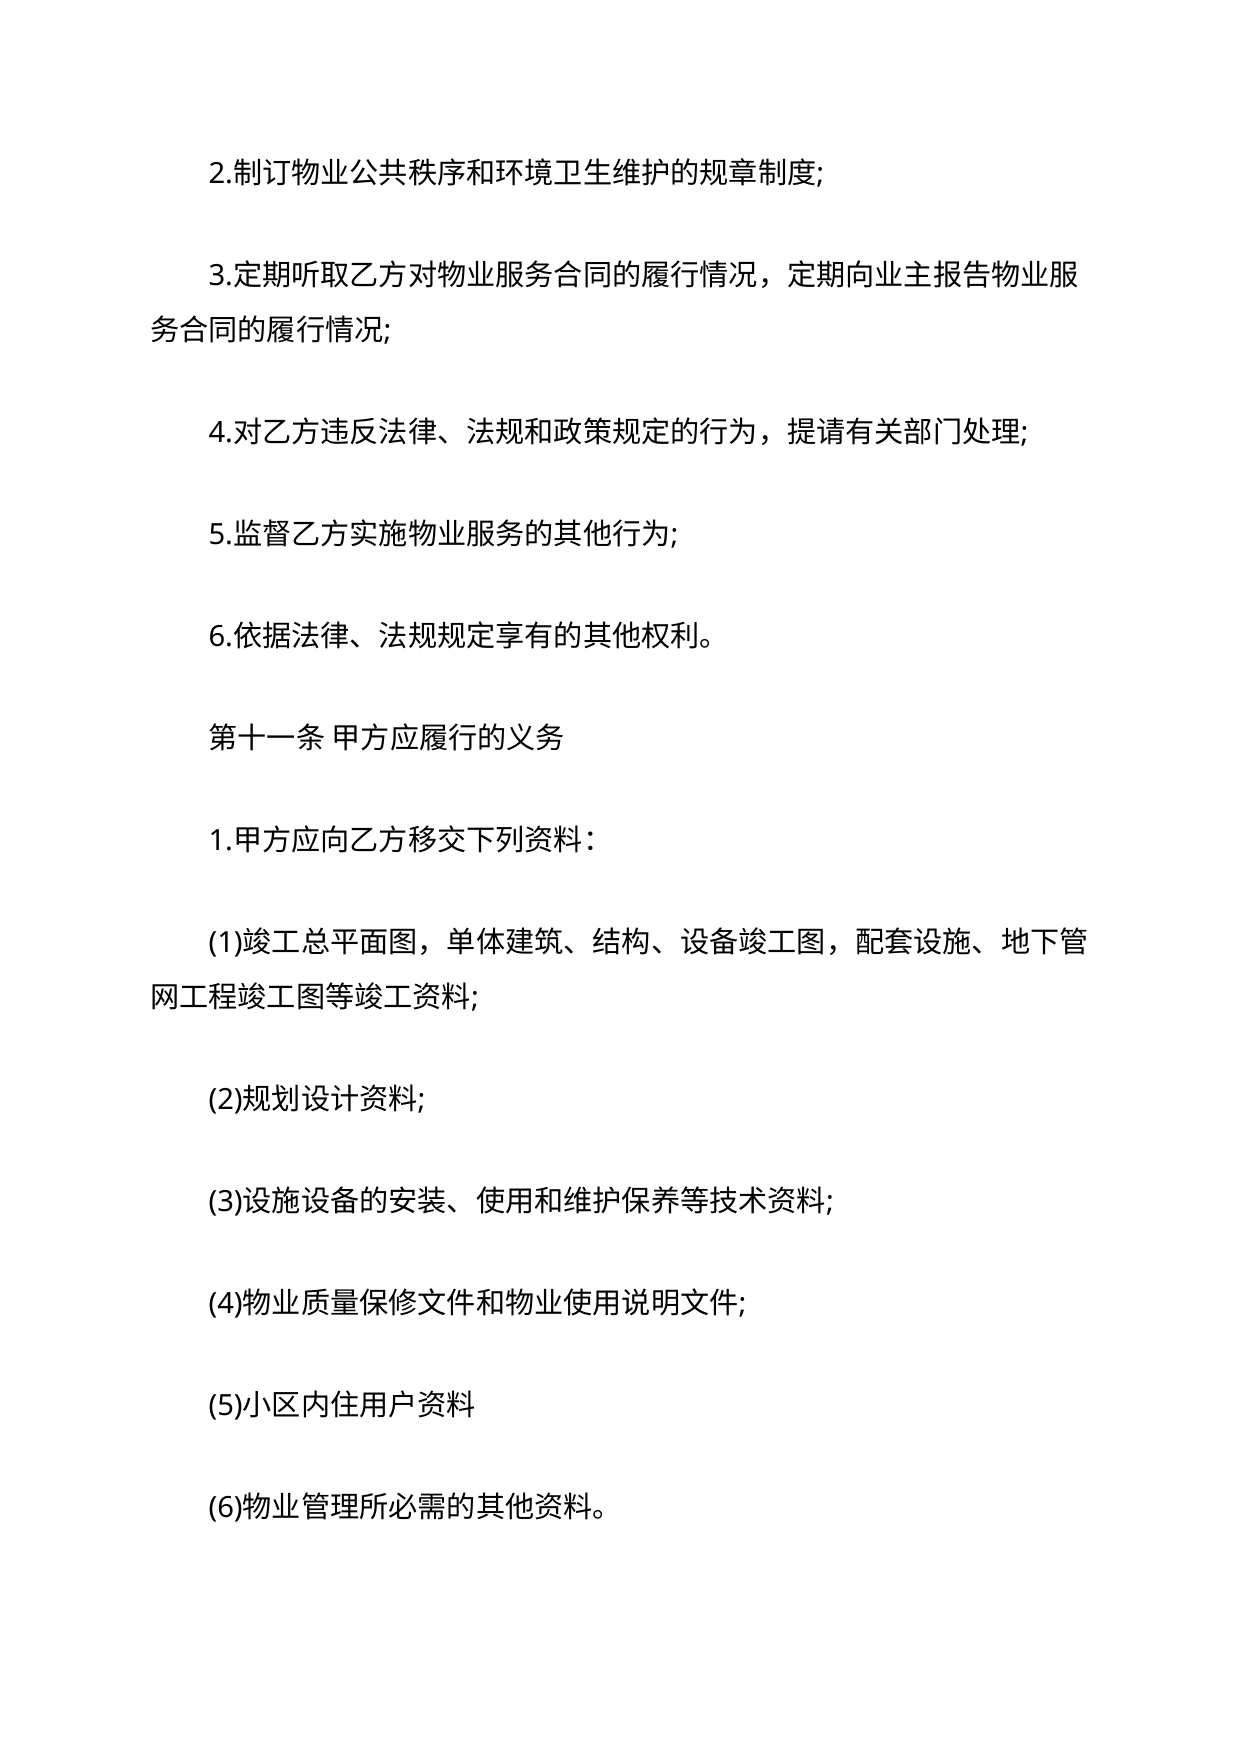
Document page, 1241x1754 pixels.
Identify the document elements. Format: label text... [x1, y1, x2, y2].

text 3.定期听取乙方对物业服务合同的履行情况，定期向业主报告物业服务合同的履行情况; [150, 252, 1090, 349]
text (3)设施设备的安装、使用和维护保养等技术资料; [150, 1178, 1090, 1220]
text (1)竣工总平面图，单体建筑、结构、设备竣工图，配套设施、地下管网工程竣工图等竣工资料; [150, 919, 1090, 1016]
text 2.制订物业公共秩序和环境卫生维护的规章制度; [150, 150, 1090, 192]
text (6)物业管理所必需的其他资料。 [150, 1483, 1090, 1526]
text (5)小区内住用户资料 [150, 1382, 1090, 1424]
text 4.对乙方违反法律、法规和政策规定的行为，提请有关部门处理; [150, 409, 1090, 451]
text (4)物业质量保修文件和物业使用说明文件; [150, 1279, 1090, 1322]
text 1.甲方应向乙方移交下列资料： [150, 817, 1090, 859]
text 第十一条 甲方应履行的义务 [150, 715, 1090, 757]
text 5.监督乙方实施物业服务的其他行为; [150, 511, 1090, 553]
text (2)规划设计资料; [150, 1076, 1090, 1118]
text 6.依据法律、法规规定享有的其他权利。 [150, 613, 1090, 655]
